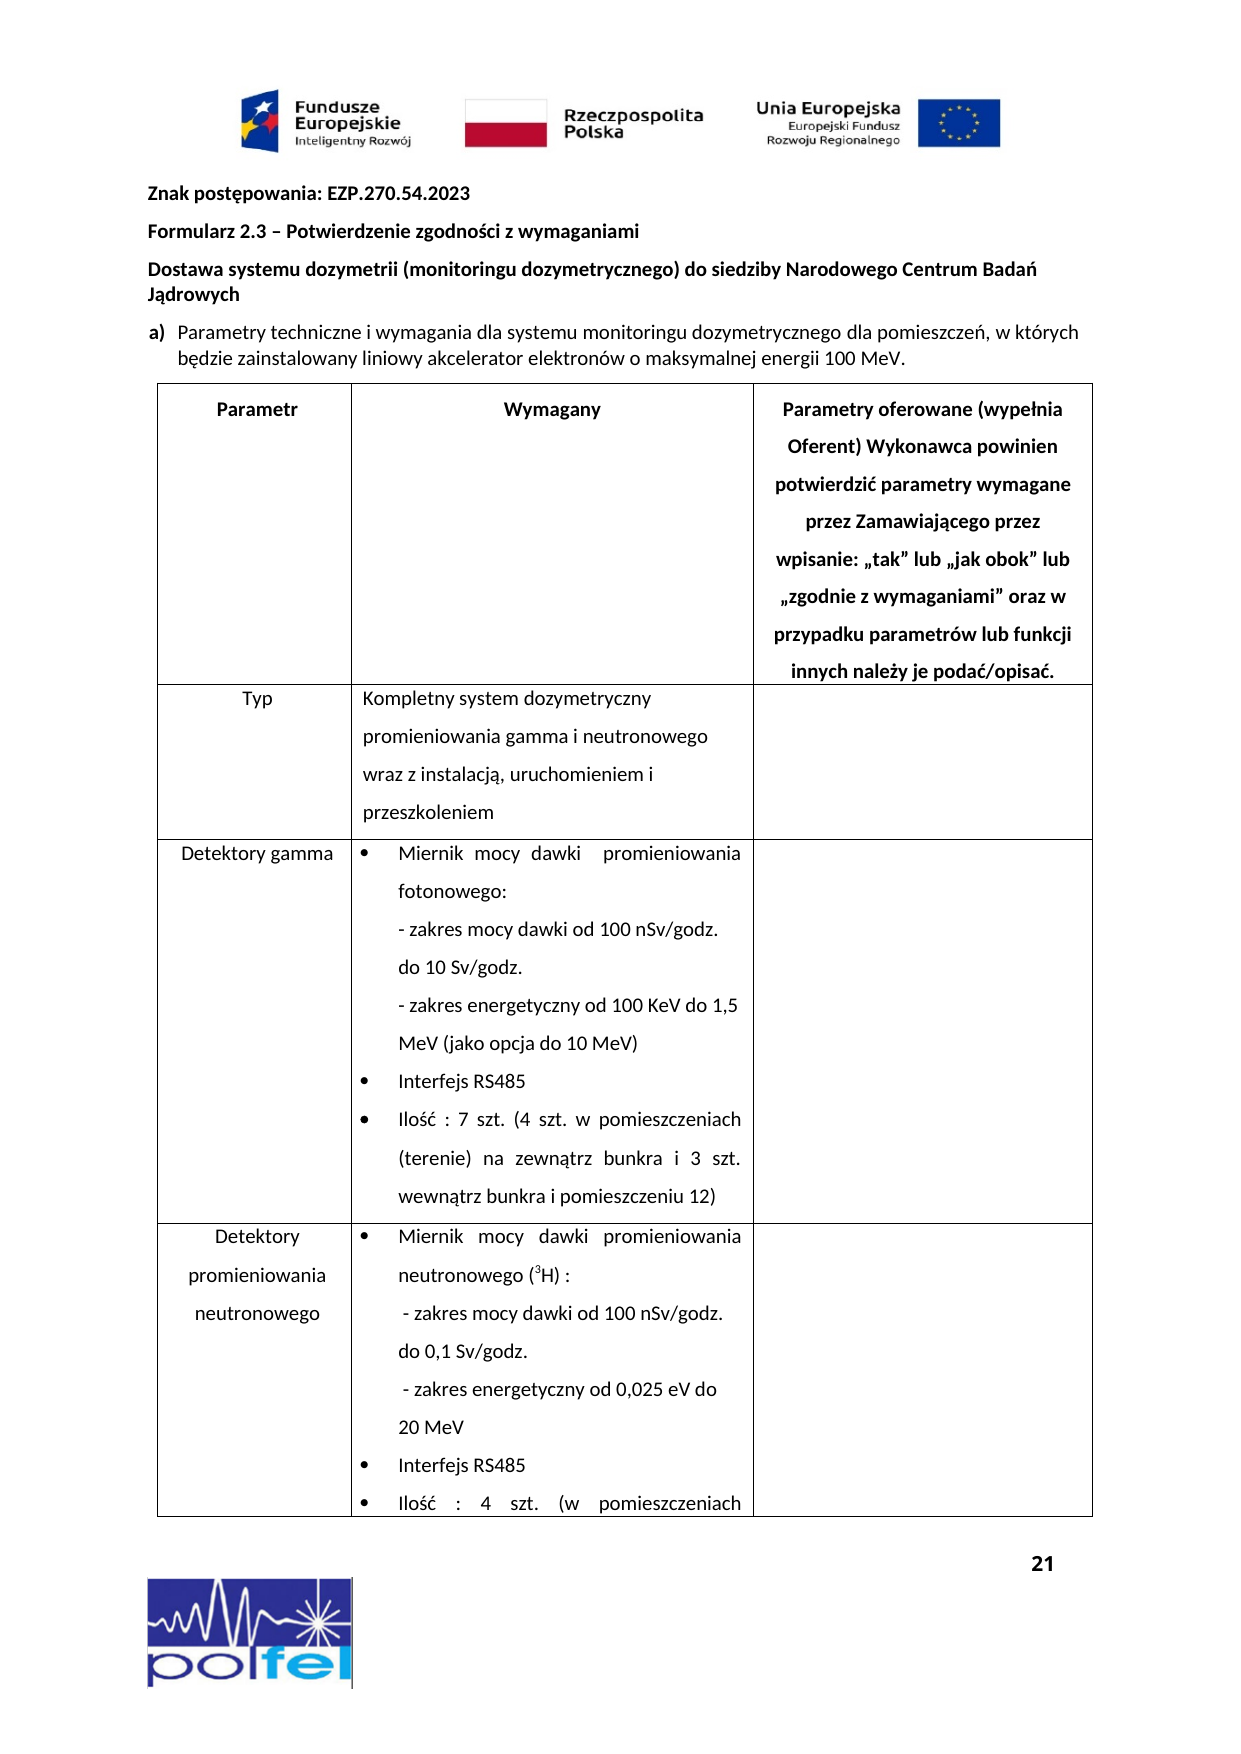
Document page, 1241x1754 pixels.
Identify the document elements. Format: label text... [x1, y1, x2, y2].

list Parametry techniczne i wymagania dla systemu monitoringu dozymetrycznego dla pomieszczeń, w których będzie zainstalowany liniowy akcelerator elektronów o maksymalnej energii 100 MeV. [148, 319, 1092, 370]
table_cell Kompletny system dozymetryczny promieniowania gamma i neutronowego wraz z instalacją, uruchomieniem i przeszkoleniem [352, 685, 753, 839]
table_cell [754, 1224, 1092, 1516]
table_header Wymagany [352, 384, 753, 684]
table_cell [754, 685, 1092, 839]
table_cell Typ [158, 685, 351, 839]
picture [147, 1577, 353, 1689]
text Dostawa systemu dozymetrii (monitoringu dozymetrycznego) do siedziby Narodowego Centrum Badań Jądrowych [148, 256, 1092, 307]
table_cell Detektory gamma [158, 840, 351, 1223]
table_cell Miernik mocy dawki promieniowania fotonowego: - zakres mocy dawki od 100 nSv/godz. do 10 Sv/godz. - zakres energetyczny od 100 KeV do 1,5 MeV (jako opcja do 10 MeV) Interfejs RS485 Ilość : 7 szt. (4 szt. w pomieszczeniach (terenie) na zewnątrz bunkra i 3 szt. wewnątrz bunkra i pomieszczeniu 12) [352, 840, 753, 1223]
table_cell [754, 840, 1092, 1223]
table_header Parametr [158, 384, 351, 684]
text Formularz 2.3 – Potwierdzenie zgodności z wymaganiami [148, 218, 1092, 243]
table_header Parametry oferowane (wypełnia Oferent) Wykonawca powinien potwierdzić parametry wymagane przez Zamawiającego przez wpisanie: „tak” lub „jak obok” lub „zgodnie z wymaganiami” oraz w przypadku parametrów lub funkcji innych należy je podać/opisać. [754, 384, 1092, 684]
table_cell Detektory promieniowania neutronowego [158, 1224, 351, 1516]
picture [223, 73, 1018, 168]
text Znak postępowania: EZP.270.54.2023 [148, 180, 1092, 206]
